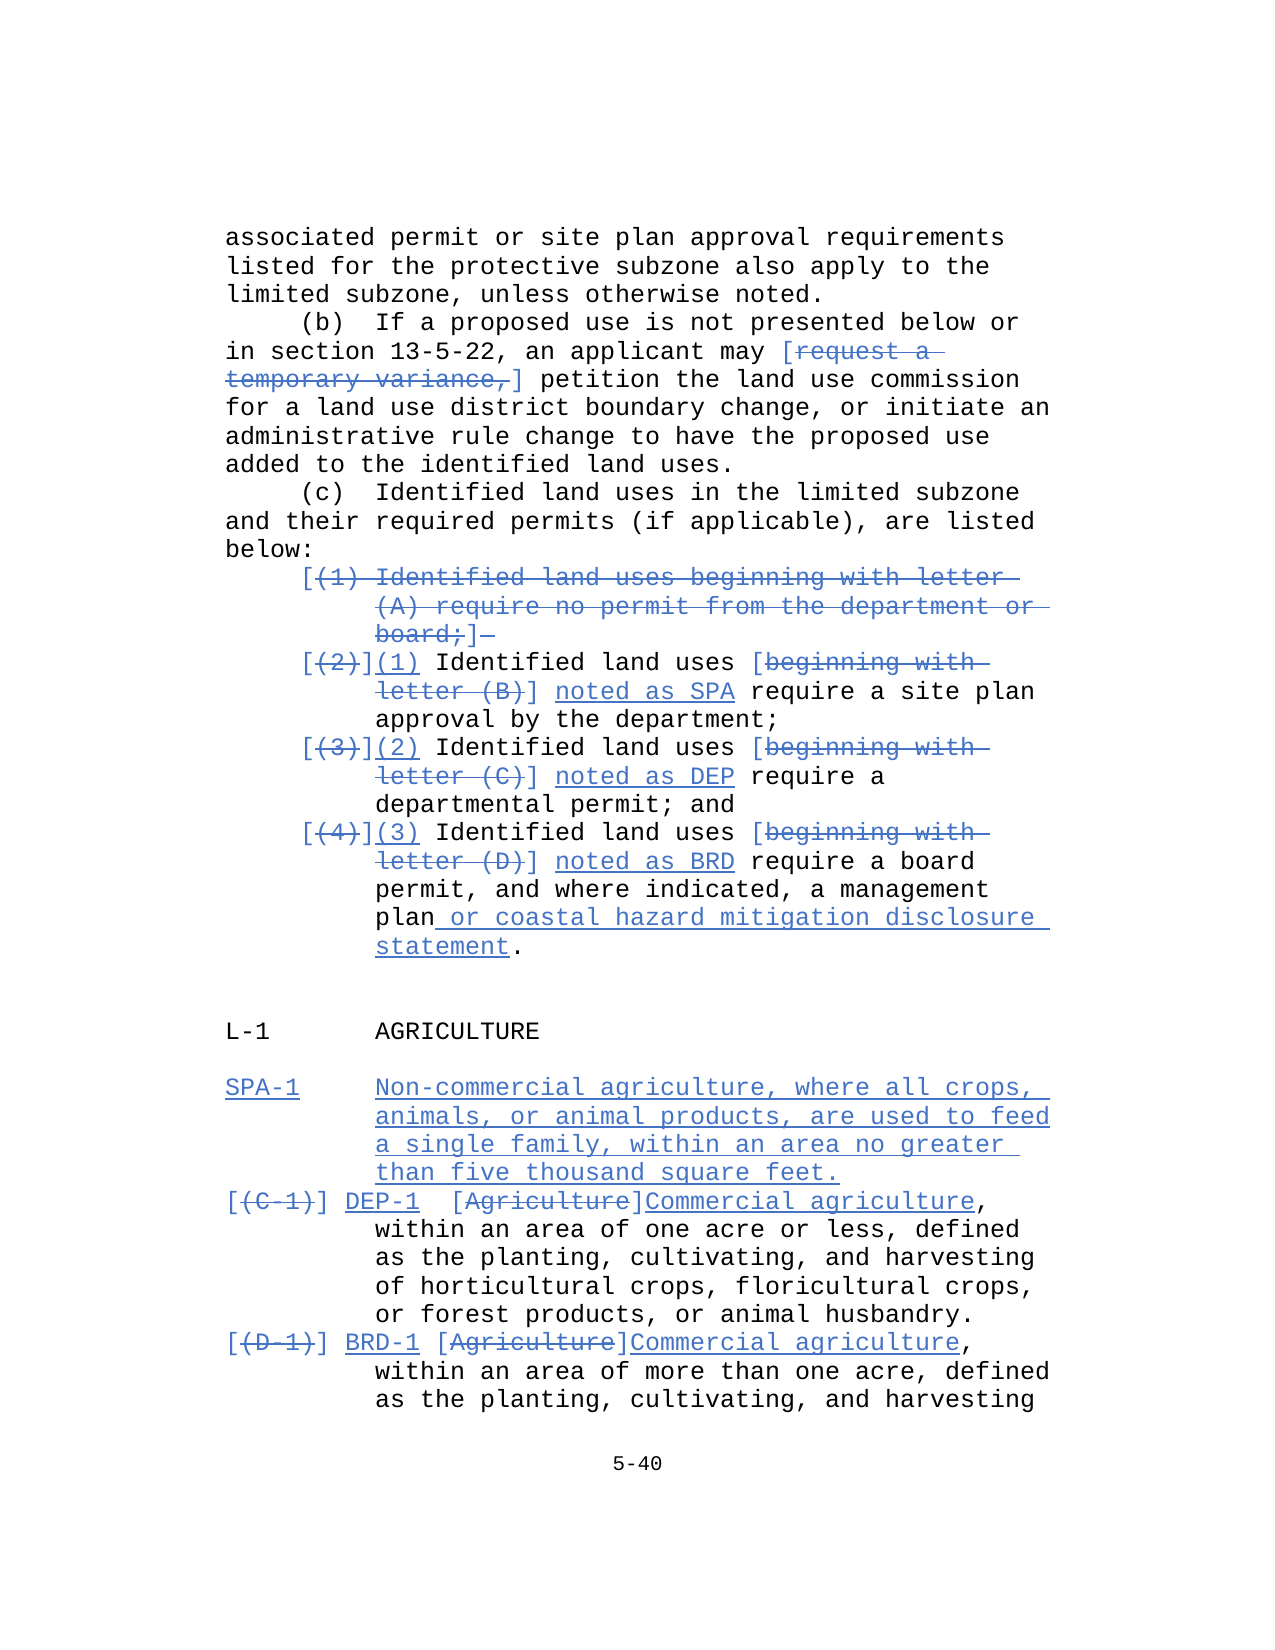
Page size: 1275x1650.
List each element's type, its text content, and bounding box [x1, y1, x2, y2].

text [(1) Identified land uses beginning with letter (A) require no permit from the department or board;] [300, 565, 1050, 650]
text (c) Identified land uses in the limited subzone and their required permits (if applicable), are listed below: [225, 480, 1050, 565]
text [(4)](3) Identified land uses [beginning with letter (D)] noted as BRD require a board permit, and where indicated, a management plan or coastal hazard mitigation disclosure statement. [300, 820, 1050, 962]
text [(C-1)] DEP-1 [Agriculture]Commercial agriculture, within an area of one acre or less, defined as the planting, cultivating, and harvesting of horticultural crops, floricultural crops, or forest products, or animal husbandry. [225, 1188, 1050, 1330]
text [225, 225, 1050, 310]
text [225, 1330, 1050, 1415]
text [(2)](1) Identified land uses [beginning with letter (B)] noted as SPA require a site plan approval by the department; [300, 650, 1050, 735]
text L-1 AGRICULTURE [225, 1018, 1050, 1047]
text (b) If a proposed use is not presented below or in section 13-5-22, an applicant may [request a temporary variance,] petition the land use commission for a land use district boundary change, or initiate an administrative rule change to have the proposed use added to the identified land uses. [225, 310, 1050, 480]
text SPA-1 Non-commercial agriculture, where all crops, animals, or animal products, are used to feed a single family, within an area no greater than five thousand square feet. [225, 1075, 1050, 1188]
text [(3)](2) Identified land uses [beginning with letter (C)] noted as DEP require a departmental permit; and [300, 735, 1050, 820]
